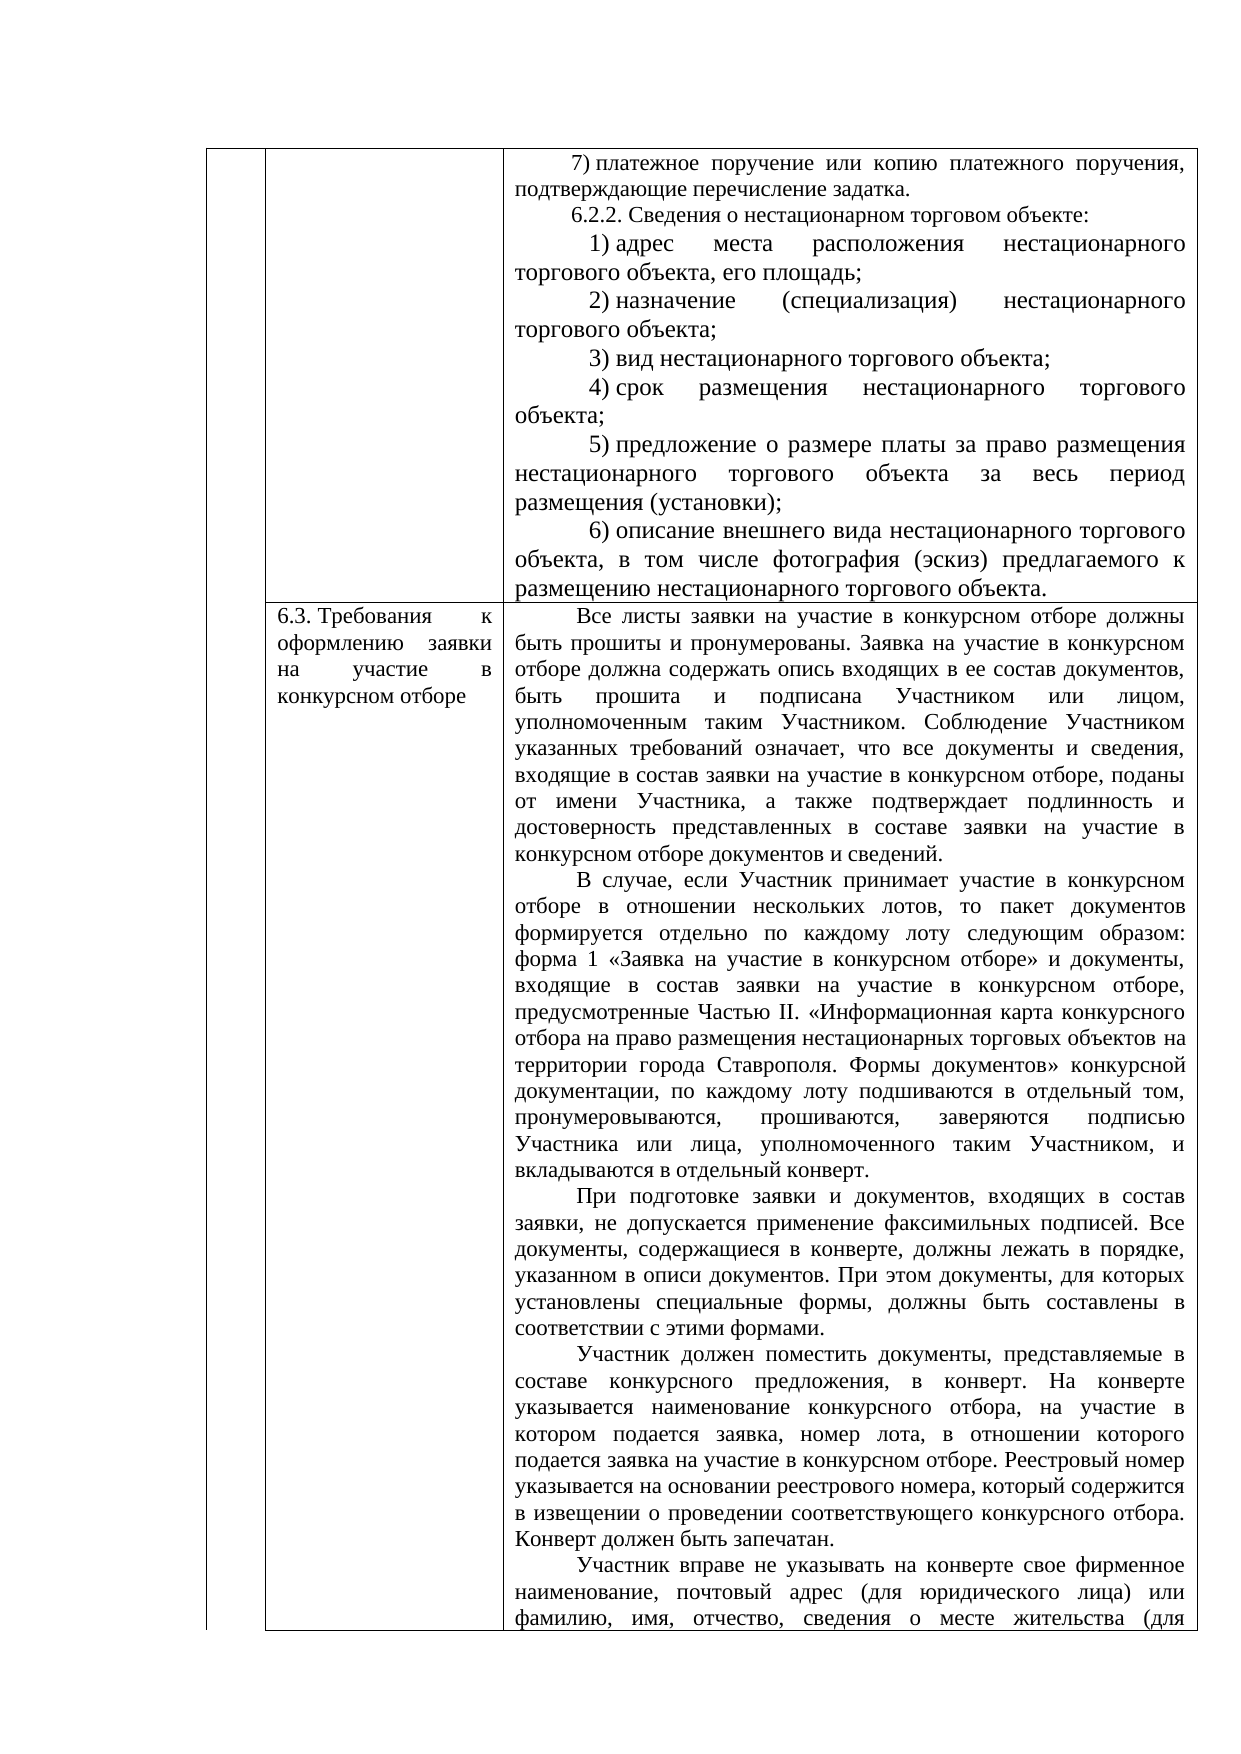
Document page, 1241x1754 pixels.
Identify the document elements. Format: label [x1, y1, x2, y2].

table_cell [266, 603, 503, 1630]
table_cell [504, 149, 1197, 602]
table_cell [504, 603, 1197, 1630]
table_cell [266, 149, 503, 602]
